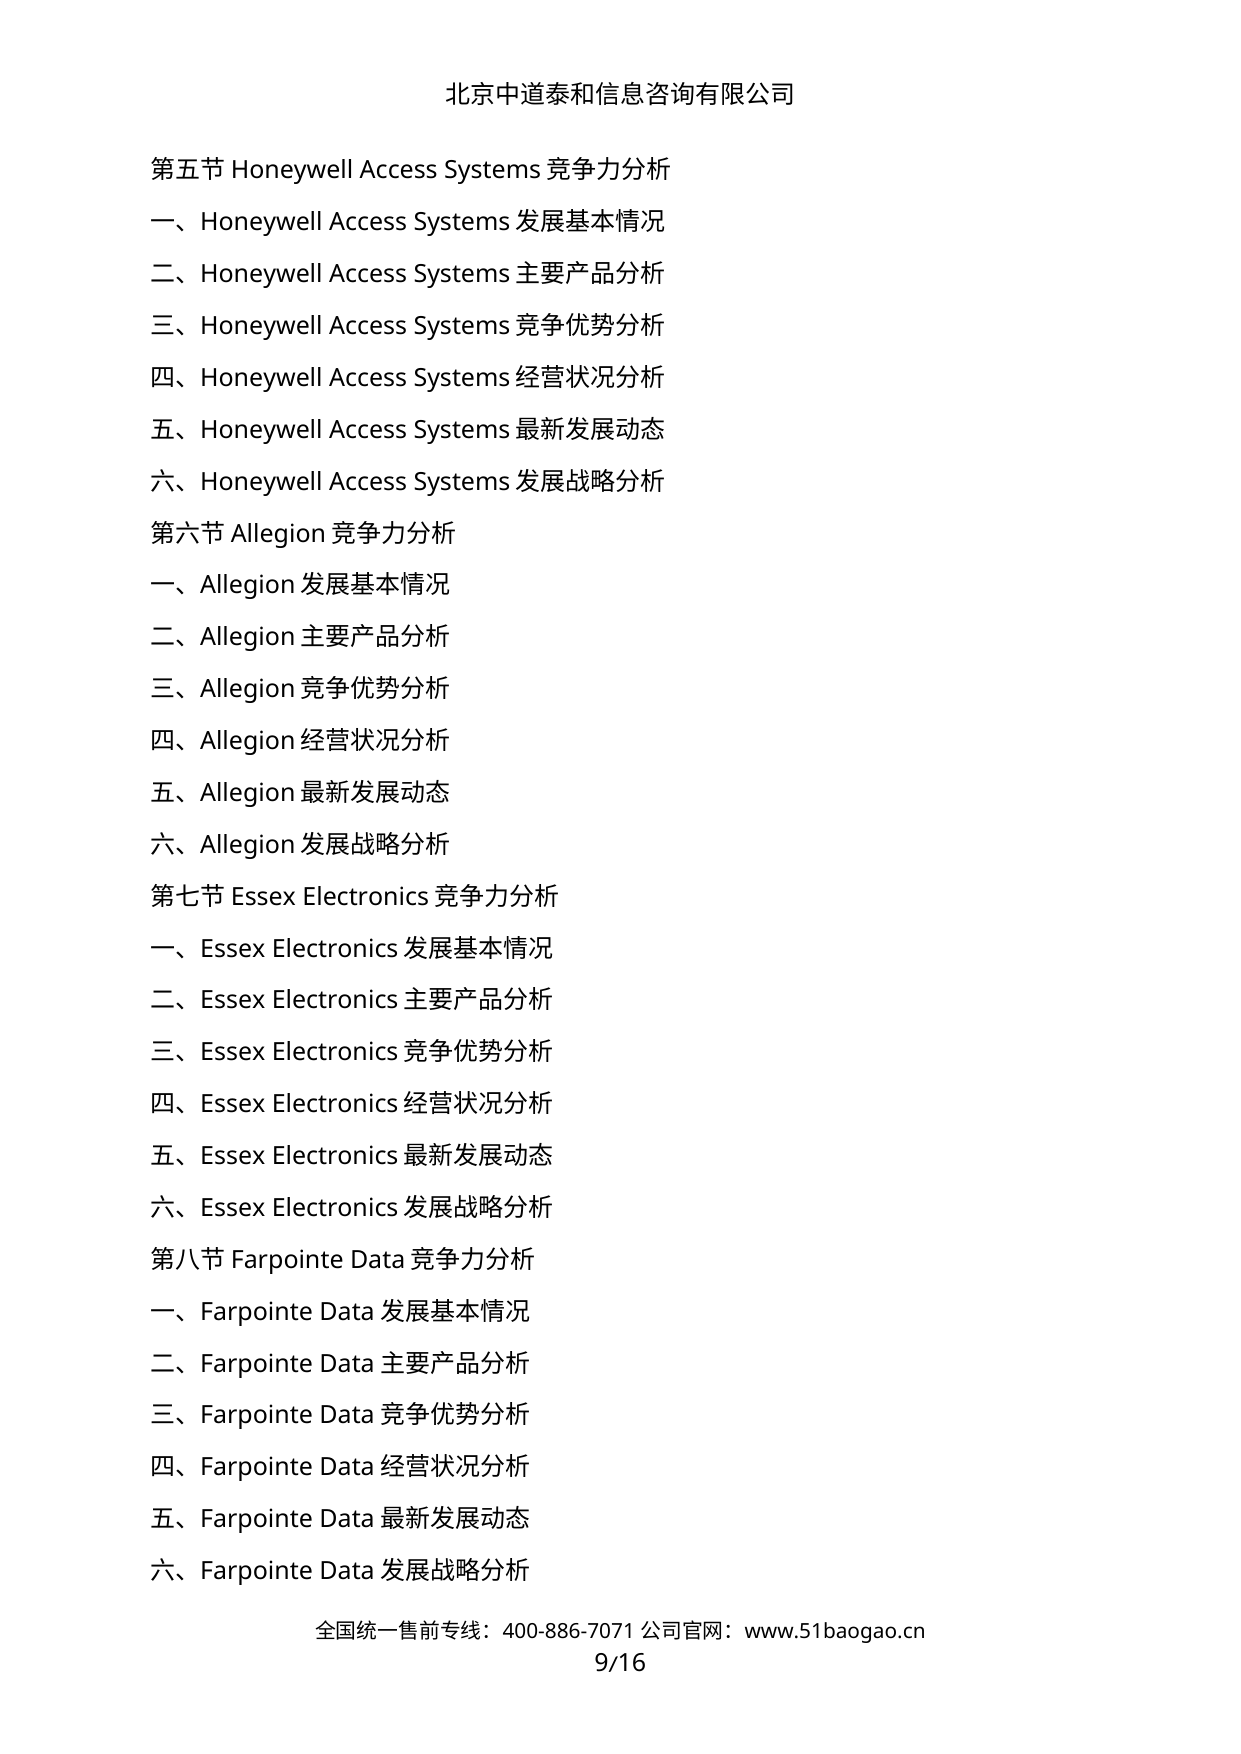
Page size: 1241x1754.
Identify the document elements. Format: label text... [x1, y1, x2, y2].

text 五、Essex Electronics最新发展动态 [150, 1136, 1090, 1172]
text 一、Farpointe Data发展基本情况 [150, 1291, 1090, 1327]
text 第五节 Honeywell Access Systems竞争力分析 [150, 150, 1090, 186]
text 一、Allegion发展基本情况 [150, 565, 1090, 601]
text 四、Essex Electronics经营状况分析 [150, 1084, 1090, 1120]
text 一、Essex Electronics发展基本情况 [150, 928, 1090, 964]
text 四、Honeywell Access Systems经营状况分析 [150, 357, 1090, 394]
text 三、Essex Electronics竞争优势分析 [150, 1032, 1090, 1068]
text 六、Essex Electronics发展战略分析 [150, 1187, 1090, 1224]
text 二、Honeywell Access Systems主要产品分析 [150, 254, 1090, 290]
text 二、Allegion主要产品分析 [150, 617, 1090, 653]
text 第七节 Essex Electronics竞争力分析 [150, 876, 1090, 912]
text 五、Farpointe Data最新发展动态 [150, 1499, 1090, 1535]
text 六、Honeywell Access Systems发展战略分析 [150, 461, 1090, 497]
text 六、Allegion发展战略分析 [150, 824, 1090, 861]
text 三、Honeywell Access Systems竞争优势分析 [150, 306, 1090, 342]
text 一、Honeywell Access Systems发展基本情况 [150, 202, 1090, 238]
text 六、Farpointe Data发展战略分析 [150, 1551, 1090, 1587]
text 四、Allegion经营状况分析 [150, 721, 1090, 757]
text 第八节 Farpointe Data竞争力分析 [150, 1239, 1090, 1276]
text 五、Allegion最新发展动态 [150, 772, 1090, 809]
text 第六节 Allegion竞争力分析 [150, 513, 1090, 549]
text 三、Allegion竞争优势分析 [150, 669, 1090, 705]
text 四、Farpointe Data经营状况分析 [150, 1447, 1090, 1483]
text 二、Farpointe Data主要产品分析 [150, 1343, 1090, 1379]
text 五、Honeywell Access Systems最新发展动态 [150, 409, 1090, 446]
text 三、Farpointe Data竞争优势分析 [150, 1395, 1090, 1431]
text 二、Essex Electronics主要产品分析 [150, 980, 1090, 1016]
